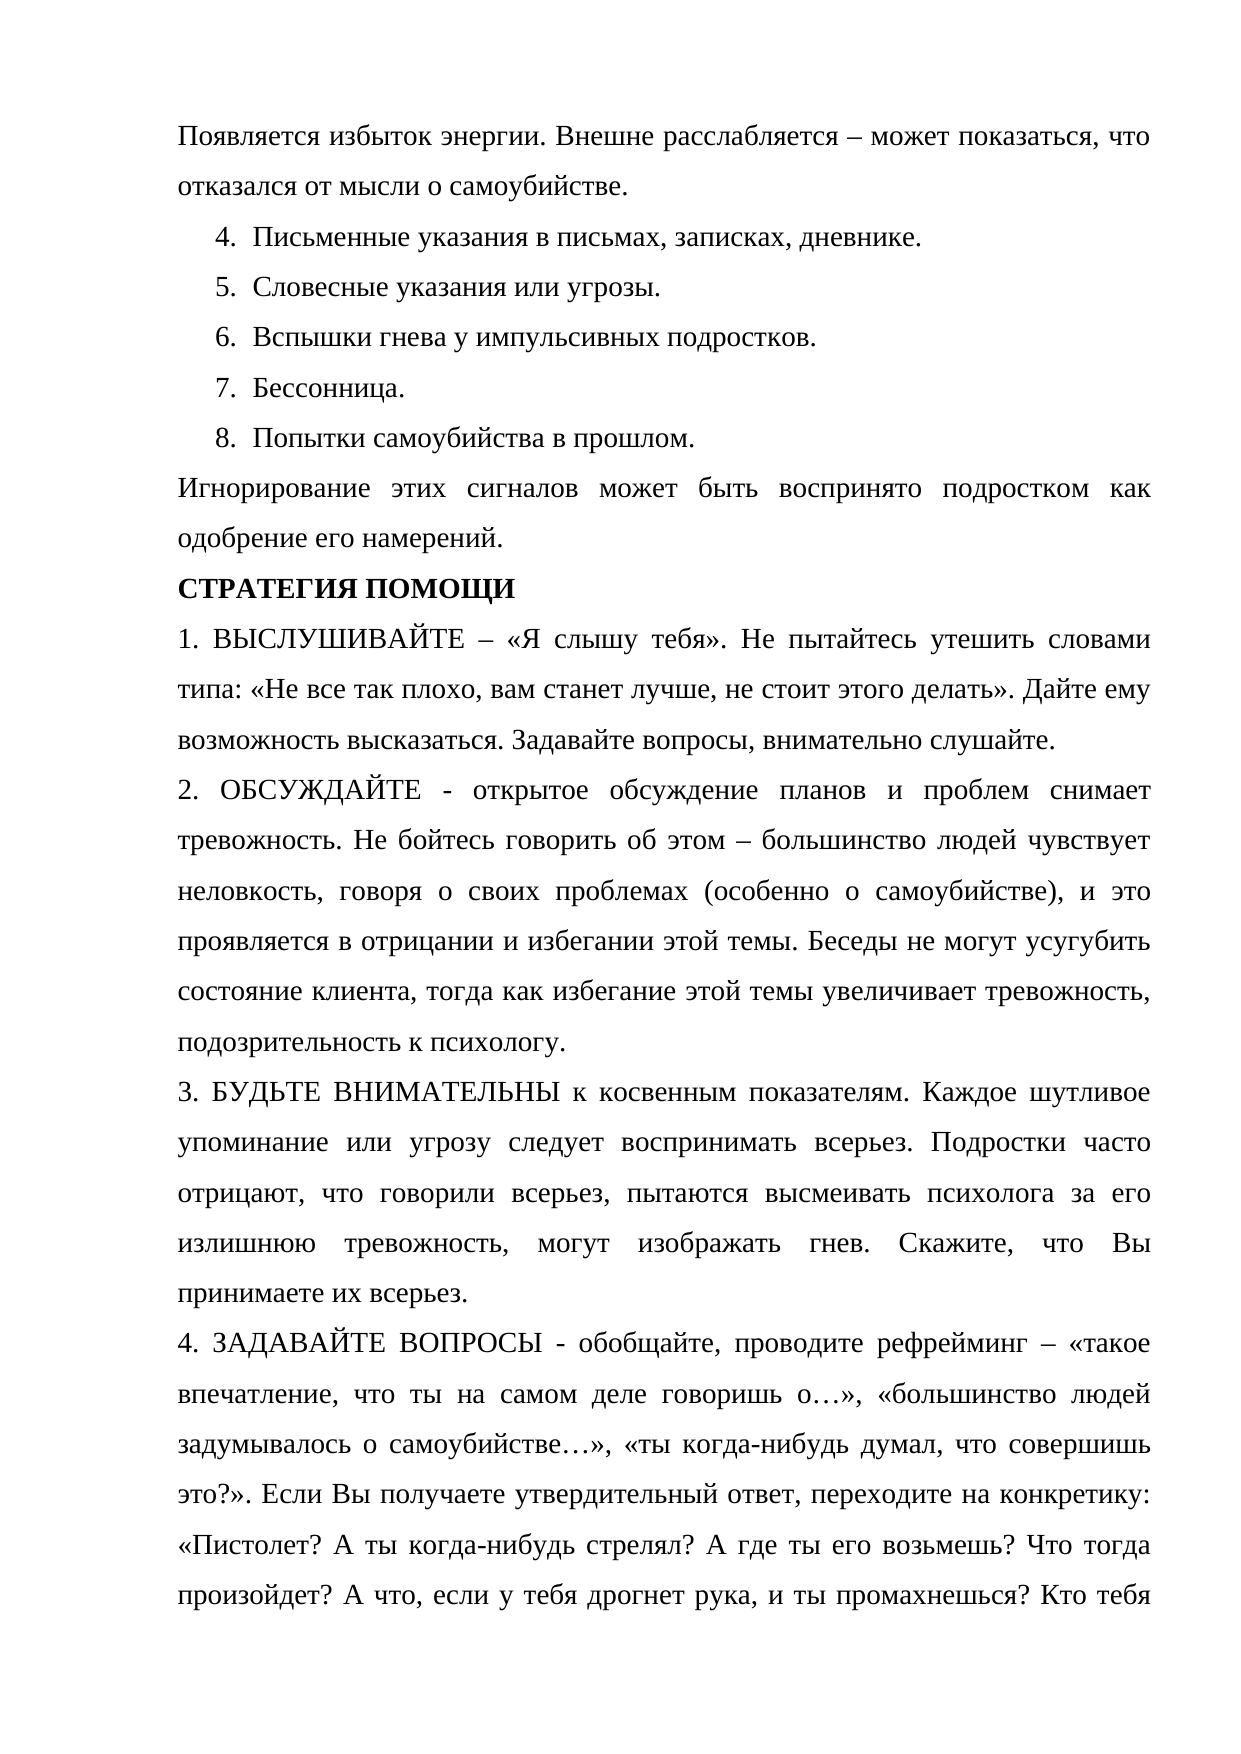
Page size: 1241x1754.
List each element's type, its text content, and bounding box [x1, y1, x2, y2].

text Появляется избыток энергии. Внешне расслабляется – может показаться, что отказался от мысли о самоубийстве. [177, 118, 1152, 202]
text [177, 1326, 1152, 1611]
list Словесные указания или угрозы. [215, 269, 1152, 303]
list Бессонница. [215, 370, 1152, 403]
text 2. ОБСУЖДАЙТЕ - открытое обсуждение планов и проблем снимает тревожность. Не бойтесь говорить об этом – большинство людей чувствует неловкость, говоря о своих проблемах (особенно о самоубийстве), и это проявляется в отрицании и избегании этой темы. Беседы не могут усугубить состояние клиента, тогда как избегание этой темы увеличивает тревожность, подозрительность к психологу. [177, 772, 1152, 1057]
list Попытки самоубийства в прошлом. [215, 420, 1152, 453]
text Игнорирование этих сигналов может быть воспринято подростком как одобрение его намерений. [177, 470, 1152, 554]
list Письменные указания в письмах, записках, дневнике. [215, 219, 1152, 252]
text 3. БУДЬТЕ ВНИМАТЕЛЬНЫ к косвенным показателям. Каждое шутливое упоминание или угрозу следует воспринимать всерьез. Подростки часто отрицают, что говорили всерьез, пытаются высмеивать психолога за его излишнюю тревожность, могут изображать гнев. Скажите, что Вы принимаете их всерьез. [177, 1074, 1152, 1309]
text СТРАТЕГИЯ ПОМОЩИ [177, 571, 1152, 604]
list Вспышки гнева у импульсивных подростков. [215, 319, 1152, 353]
text 1. ВЫСЛУШИВАЙТЕ – «Я слышу тебя». Не пытайтесь утешить словами типа: «Не все так плохо, вам станет лучше, не стоит этого делать». Дайте ему возможность высказаться. Задавайте вопросы, внимательно слушайте. [177, 621, 1152, 755]
